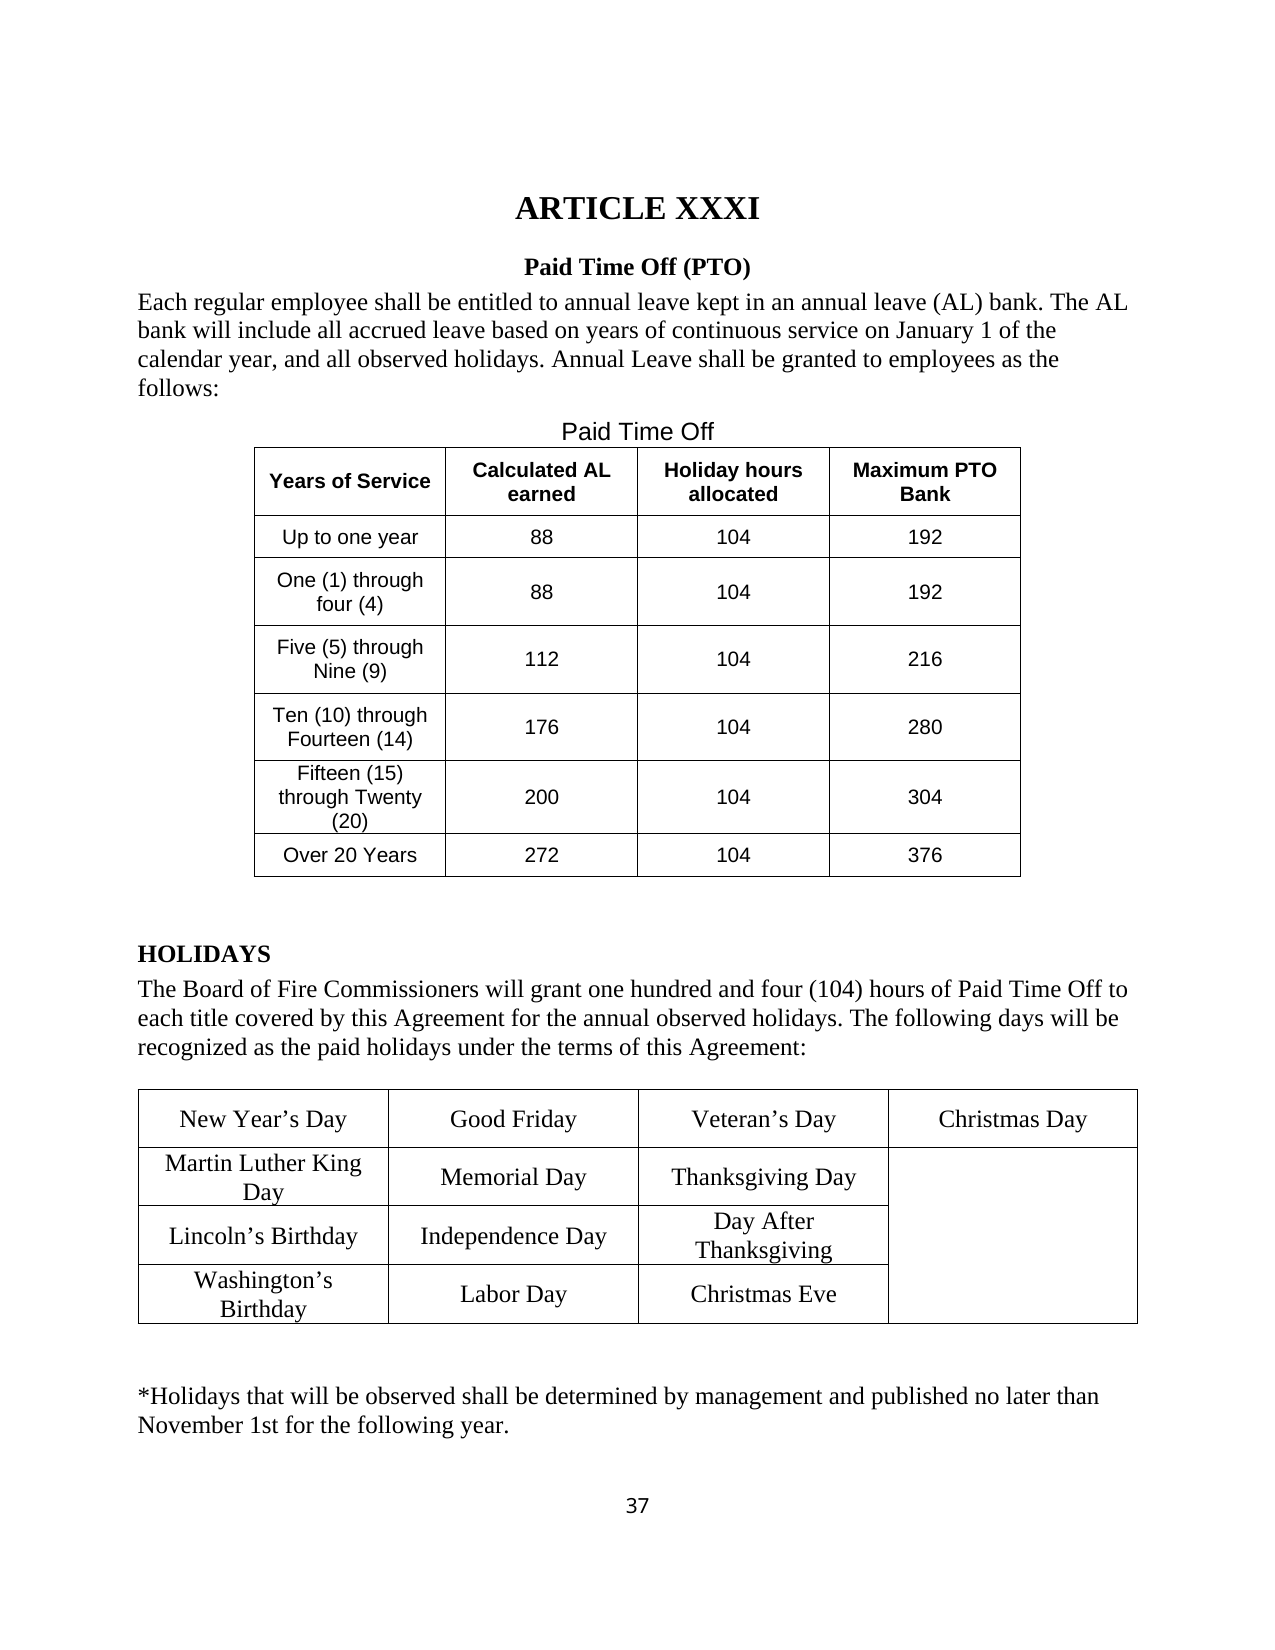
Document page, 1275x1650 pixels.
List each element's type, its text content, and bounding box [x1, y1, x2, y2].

table_cell One (1) through four (4) [255, 558, 445, 625]
table_cell 104 [638, 626, 829, 692]
table_cell Fifteen (15) through Twenty (20) [255, 761, 445, 833]
table_cell 104 [638, 761, 829, 833]
table_cell Lincoln’s Birthday [139, 1206, 388, 1264]
text *Holidays that will be observed shall be determined by management and published no later than November 1st for the following year. [137, 1381, 1137, 1438]
table_cell 176 [446, 694, 637, 760]
table_cell Thanksgiving Day [639, 1148, 888, 1205]
table_cell Holiday hours allocated [638, 448, 829, 515]
table_cell Five (5) through Nine (9) [255, 626, 445, 692]
table_cell 88 [446, 516, 637, 557]
table_header Veteran’s Day [639, 1090, 888, 1147]
table_cell Up to one year [255, 516, 445, 557]
table_cell 104 [638, 834, 829, 876]
table_cell Washington’s Birthday [139, 1265, 388, 1322]
subtitle HOLIDAYS [137, 939, 1137, 968]
table_header Good Friday [389, 1090, 638, 1147]
table_cell 192 [830, 558, 1020, 625]
table_cell Martin Luther King Day [139, 1148, 388, 1205]
table_cell Labor Day [389, 1265, 638, 1322]
subtitle Paid Time Off (PTO) [137, 252, 1137, 280]
table_cell [889, 1148, 1137, 1322]
table_cell 104 [638, 516, 829, 557]
table_cell Over 20 Years [255, 834, 445, 876]
table_cell 304 [830, 761, 1020, 833]
table_cell 280 [830, 694, 1020, 760]
table_header Paid Time Off [254, 416, 1021, 447]
table_cell 88 [446, 558, 637, 625]
table_cell 104 [638, 694, 829, 760]
table_cell Years of Service [255, 448, 445, 515]
table_header Christmas Day [889, 1090, 1137, 1147]
table_cell 112 [446, 626, 637, 692]
table_cell 200 [446, 761, 637, 833]
table_cell Day After Thanksgiving [639, 1206, 888, 1264]
table_cell 216 [830, 626, 1020, 692]
table_cell Maximum PTO Bank [830, 448, 1020, 515]
table_cell Calculated AL earned [446, 448, 637, 515]
table_cell 272 [446, 834, 637, 876]
subtitle ARTICLE XXXI [137, 188, 1137, 227]
table_cell Memorial Day [389, 1148, 638, 1205]
text The Board of Fire Commissioners will grant one hundred and four (104) hours of Paid Time Off to each title covered by this Agreement for the annual observed holidays. The following days will be recognized as the paid holidays under the terms of this Agreement: [137, 974, 1137, 1061]
text Each regular employee shall be entitled to annual leave kept in an annual leave (AL) bank. The AL bank will include all accrued leave based on years of continuous service on January 1 of the calendar year, and all observed holidays. Annual Leave shall be granted to employees as the follows: [137, 287, 1137, 402]
table_cell Independence Day [389, 1206, 638, 1264]
table_cell 192 [830, 516, 1020, 557]
table_header New Year’s Day [139, 1090, 388, 1147]
table_cell 376 [830, 834, 1020, 876]
table_cell 104 [638, 558, 829, 625]
table_cell Ten (10) through Fourteen (14) [255, 694, 445, 760]
table_cell Christmas Eve [639, 1265, 888, 1322]
